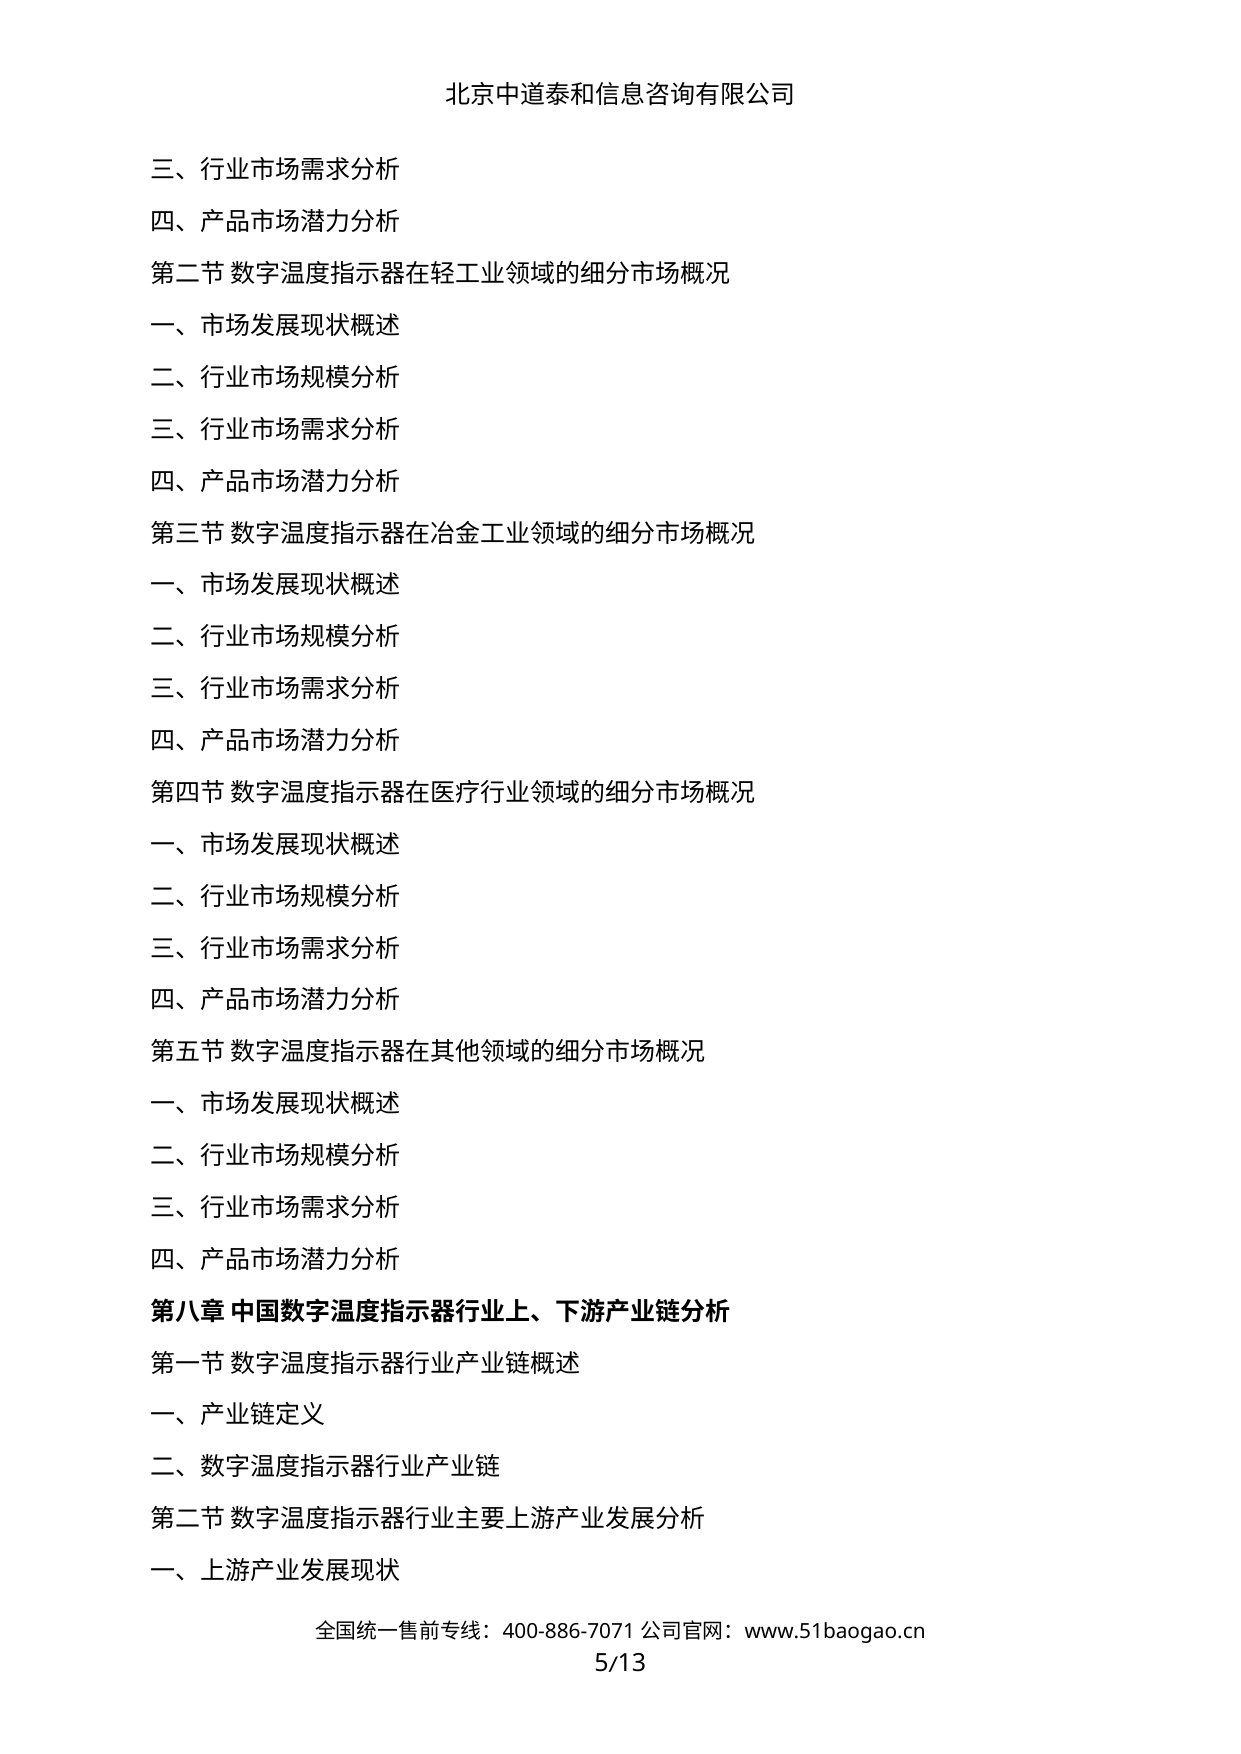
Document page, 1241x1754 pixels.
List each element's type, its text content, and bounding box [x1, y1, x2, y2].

text 一、市场发展现状概述 [150, 306, 1090, 342]
text 二、行业市场规模分析 [150, 876, 1090, 912]
text 三、行业市场需求分析 [150, 1187, 1090, 1224]
text 二、数字温度指示器行业产业链 [150, 1447, 1090, 1483]
text 四、产品市场潜力分析 [150, 202, 1090, 238]
text 四、产品市场潜力分析 [150, 980, 1090, 1016]
text 一、上游产业发展现状 [150, 1551, 1090, 1587]
text 第四节 数字温度指示器在医疗行业领域的细分市场概况 [150, 772, 1090, 809]
text 一、市场发展现状概述 [150, 824, 1090, 861]
text 一、产业链定义 [150, 1395, 1090, 1431]
text 一、市场发展现状概述 [150, 565, 1090, 601]
text 三、行业市场需求分析 [150, 150, 1090, 186]
text 一、市场发展现状概述 [150, 1084, 1090, 1120]
text 第一节 数字温度指示器行业产业链概述 [150, 1343, 1090, 1379]
text 四、产品市场潜力分析 [150, 721, 1090, 757]
text 第二节 数字温度指示器行业主要上游产业发展分析 [150, 1499, 1090, 1535]
text 三、行业市场需求分析 [150, 928, 1090, 964]
text 三、行业市场需求分析 [150, 669, 1090, 705]
text 三、行业市场需求分析 [150, 409, 1090, 446]
text 二、行业市场规模分析 [150, 617, 1090, 653]
text 二、行业市场规模分析 [150, 357, 1090, 394]
text 二、行业市场规模分析 [150, 1136, 1090, 1172]
text 第三节 数字温度指示器在冶金工业领域的细分市场概况 [150, 513, 1090, 549]
text 四、产品市场潜力分析 [150, 461, 1090, 497]
text 四、产品市场潜力分析 [150, 1239, 1090, 1276]
text 第五节 数字温度指示器在其他领域的细分市场概况 [150, 1032, 1090, 1068]
text 第二节 数字温度指示器在轻工业领域的细分市场概况 [150, 254, 1090, 290]
text 第八章 中国数字温度指示器行业上、下游产业链分析 [150, 1291, 1090, 1327]
